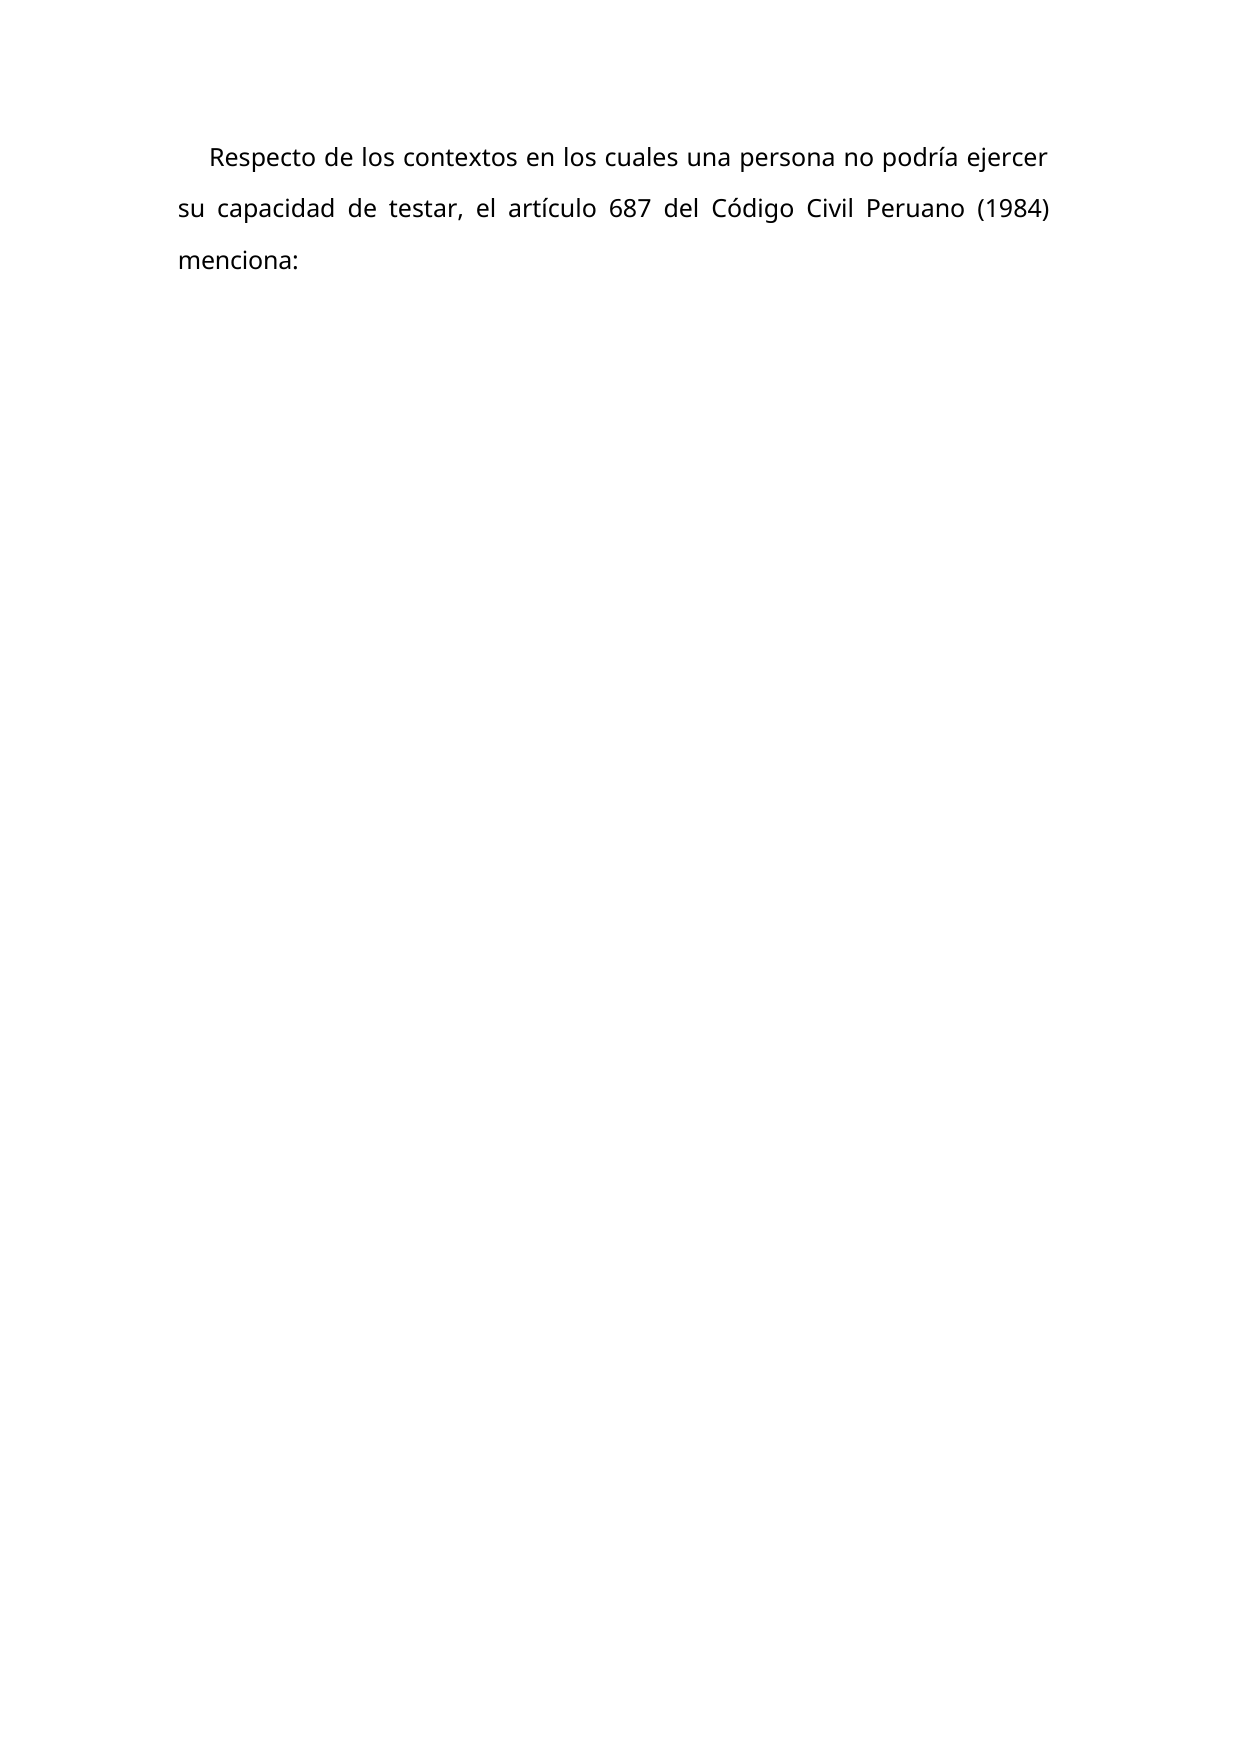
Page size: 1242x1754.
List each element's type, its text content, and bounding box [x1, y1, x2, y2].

text Respecto de los contextos en los cuales una persona no podría ejercer su capacidad de testar, el artículo 687 del Código Civil Peruano (1984) menciona: [178, 139, 1049, 276]
